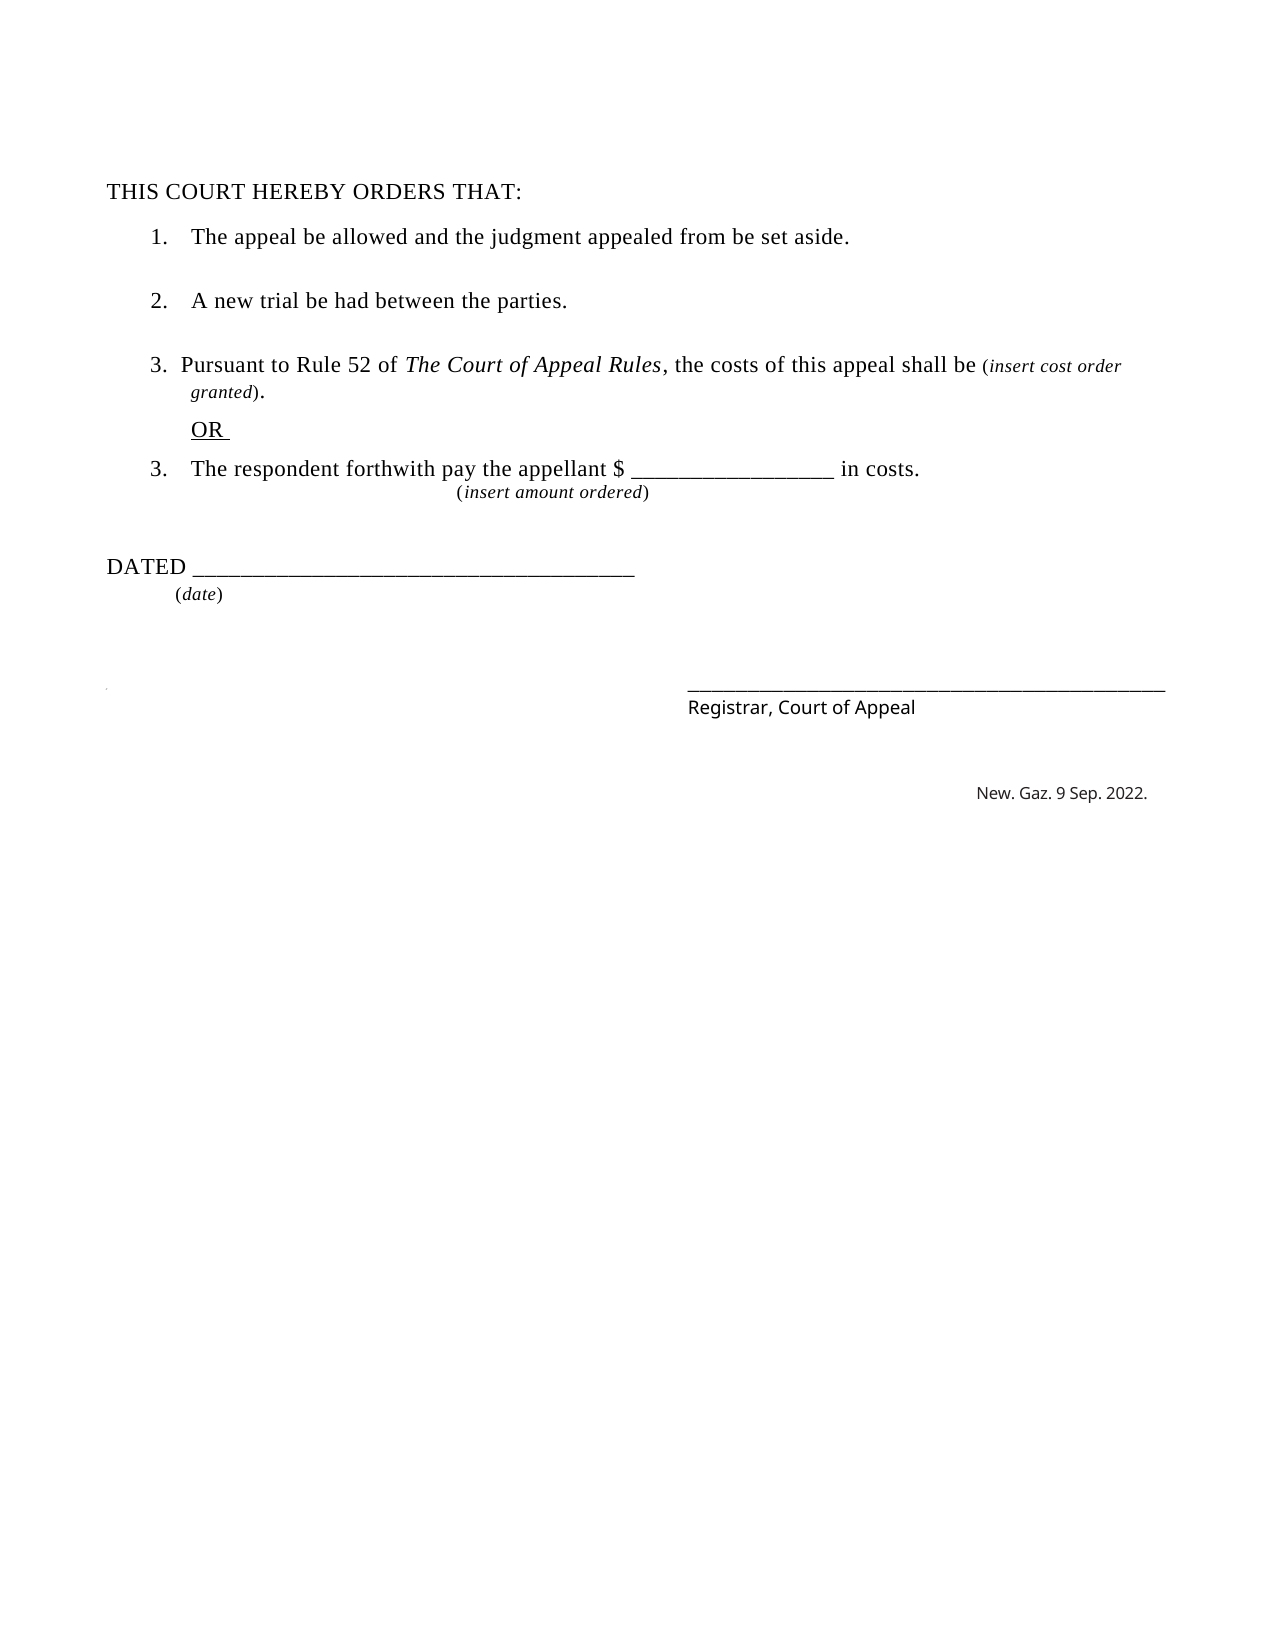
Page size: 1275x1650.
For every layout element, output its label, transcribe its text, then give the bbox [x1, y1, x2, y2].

text THIS COURT HEREBY ORDERS THAT: [106, 178, 1172, 204]
text 1. The appeal be allowed and the judgment appealed from be set aside. [150, 223, 1172, 249]
text OR [150, 416, 1172, 442]
text 3. The respondent forthwith pay the appellant $ _________________ in costs. [150, 455, 1172, 481]
text ________________________________________ Registrar, Court of Appeal [688, 668, 1172, 720]
text (insert amount ordered) [150, 481, 1172, 503]
text DATED _____________________________________ (date) [106, 553, 1172, 606]
text New. Gaz. 9 Sep. 2022. [106, 782, 1148, 804]
text 2. A new trial be had between the parties. [150, 287, 1172, 313]
text 3. Pursuant to Rule 52 of The Court of Appeal Rules, the costs of this appeal shall be (insert cost order granted). [150, 351, 1172, 404]
